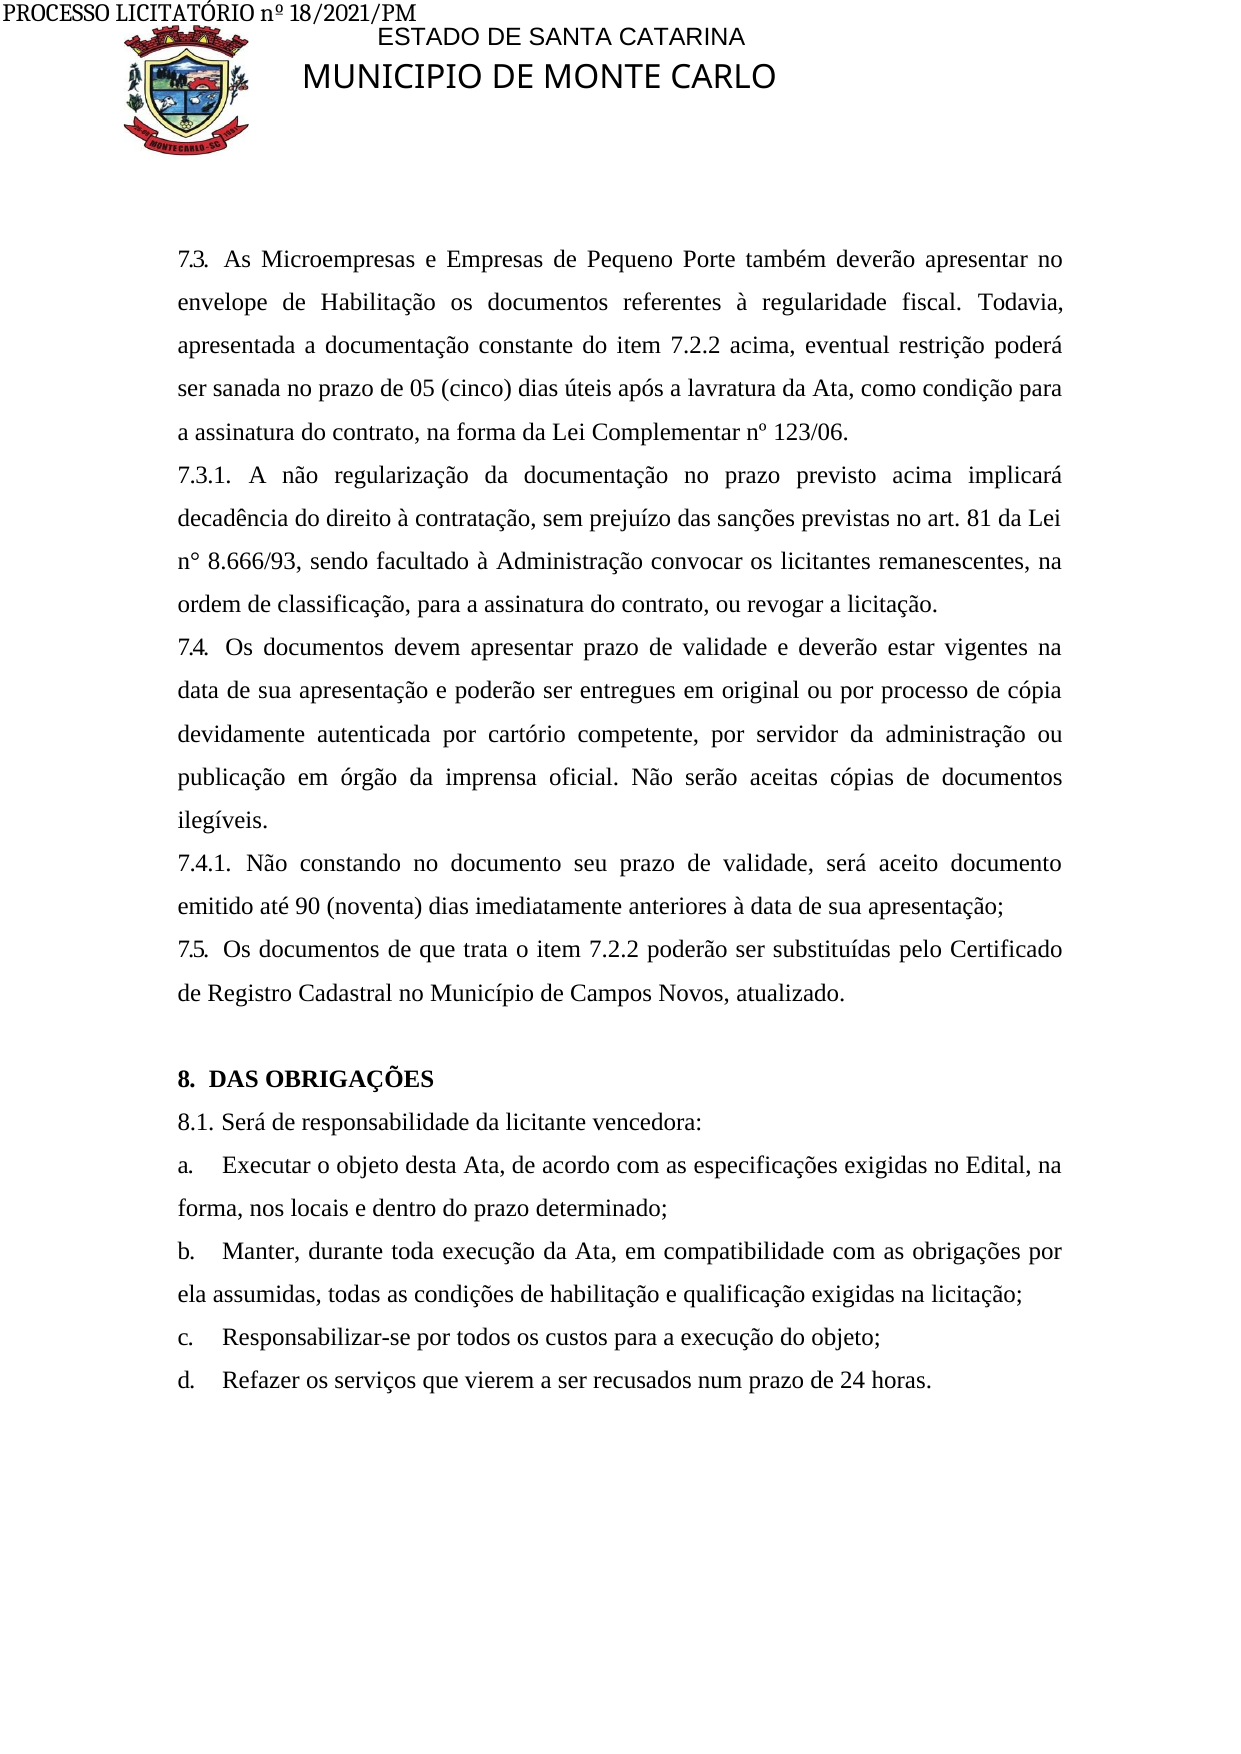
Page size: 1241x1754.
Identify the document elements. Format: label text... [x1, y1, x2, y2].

list A não regularização da documentação no prazo previsto acima implicará decadência do direito à contratação, sem prejuízo das sanções previstas no art. 81 da Lei n° 8.666/93, sendo facultado à Administração convocar os licitantes remanescentes, na ordem de classificação, para a assinatura do contrato, ou revogar a licitação. [177, 460, 1063, 618]
list Os documentos de que trata o item 7.2.2 poderão ser substituídas pelo Certificado de Registro Cadastral no Município de Campos Novos, atualizado. [177, 934, 1063, 1006]
list Responsabilizar-se por todos os custos para a execução do objeto; [177, 1322, 1182, 1351]
list As Microempresas e Empresas de Pequeno Porte também deverão apresentar no envelope de Habilitação os documentos referentes à regularidade fiscal. Todavia, apresentada a documentação constante do item 7.2.2 acima, eventual restrição poderá ser sanada no prazo de 05 (cinco) dias úteis após a lavratura da Ata, como condição para a assinatura do contrato, na forma da Lei Complementar nº 123/06. [177, 244, 1063, 445]
list Manter, durante toda execução da Ata, em compatibilidade com as obrigações por ela assumidas, todas as condições de habilitação e qualificação exigidas na licitação; [177, 1236, 1062, 1308]
list Os documentos devem apresentar prazo de validade e deverão estar vigentes na data de sua apresentação e poderão ser entregues em original ou por processo de cópia devidamente autenticada por cartório competente, por servidor da administração ou publicação em órgão da imprensa oficial. Não serão aceitas cópias de documentos ilegíveis. [177, 632, 1063, 834]
subtitle DAS OBRIGAÇÕES [177, 1064, 1182, 1093]
list Não constando no documento seu prazo de validade, será aceito documento emitido até 90 (noventa) dias imediatamente anteriores à data de sua apresentação; [177, 848, 1063, 920]
picture [123, 25, 249, 157]
list Refazer os serviços que vierem a ser recusados num prazo de 24 horas. [177, 1366, 1182, 1394]
list Executar o objeto desta Ata, de acordo com as especificações exigidas no Edital, na forma, nos locais e dentro do prazo determinado; [177, 1150, 1063, 1222]
list Será de responsabilidade da licitante vencedora: [177, 1107, 1182, 1135]
